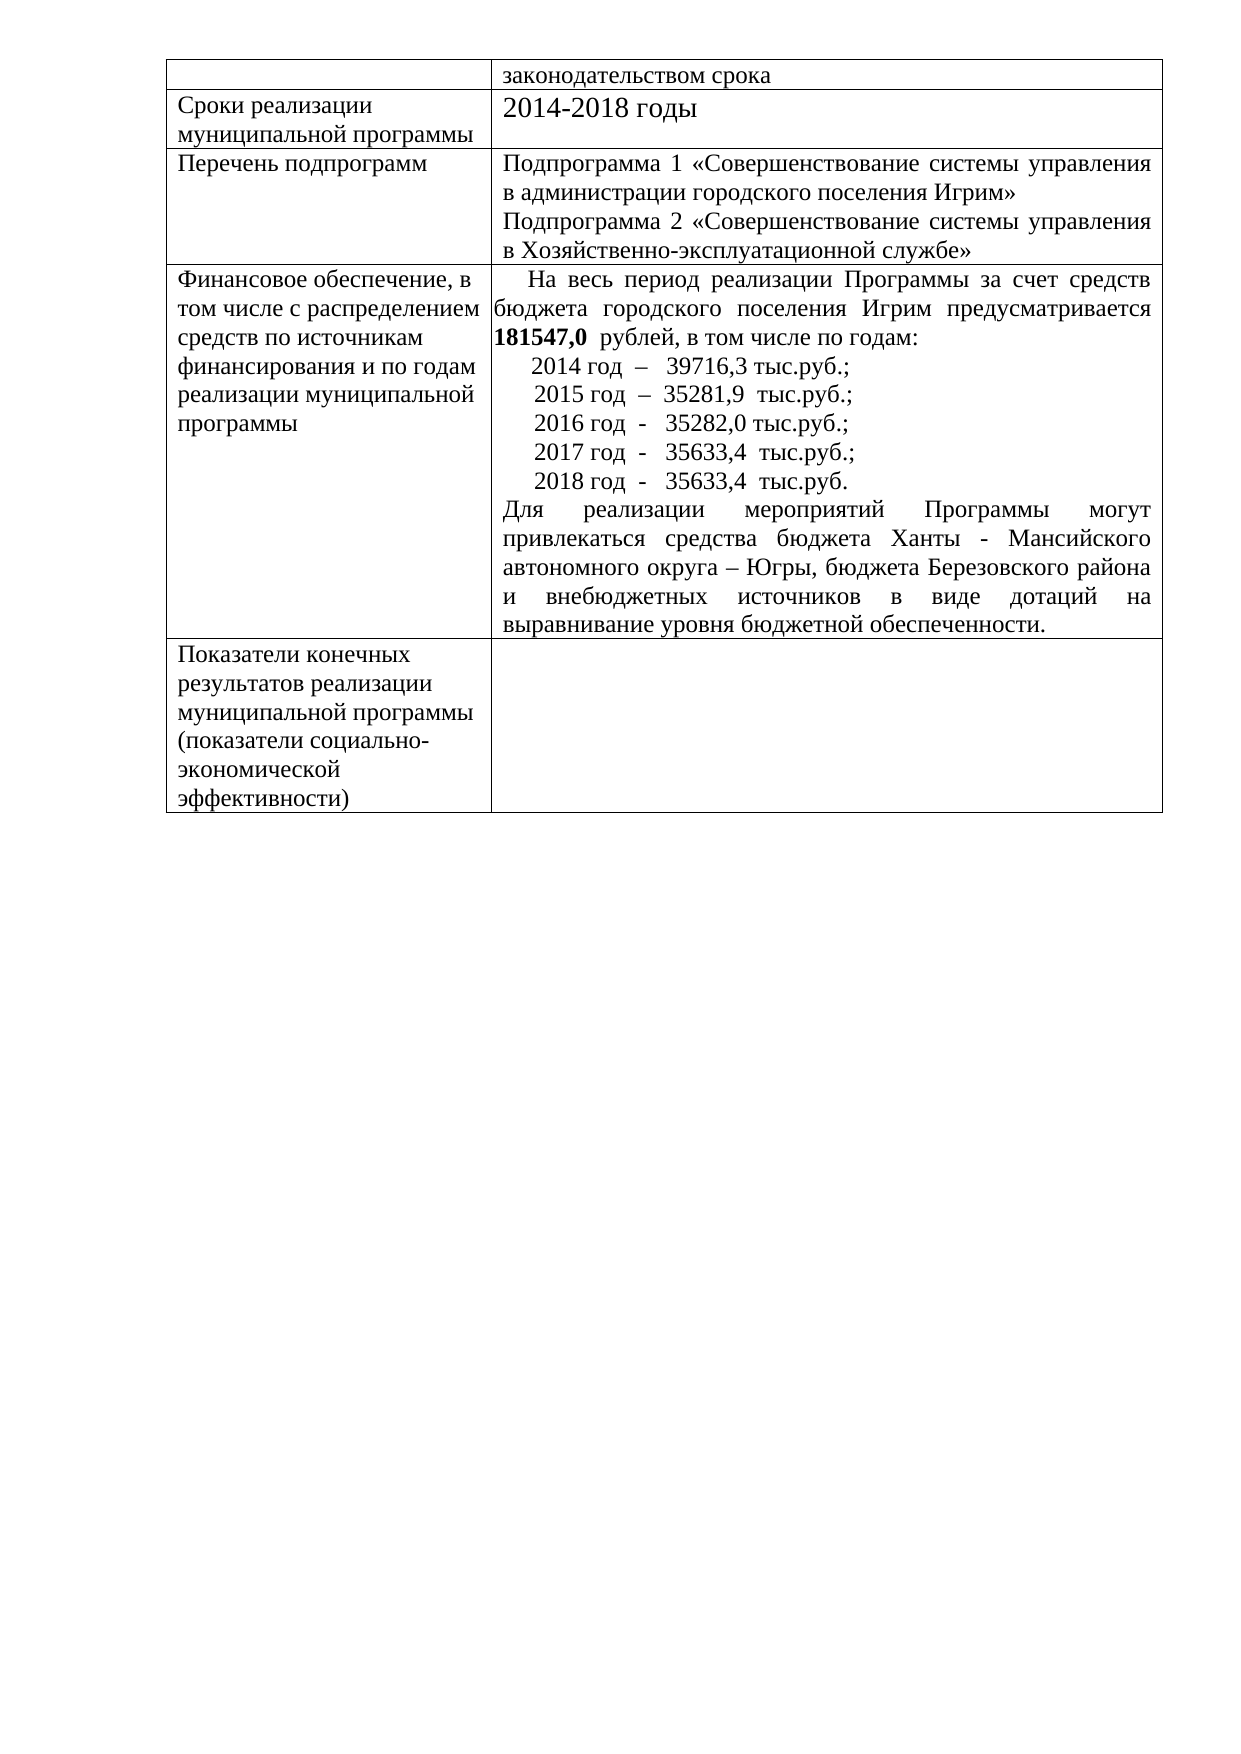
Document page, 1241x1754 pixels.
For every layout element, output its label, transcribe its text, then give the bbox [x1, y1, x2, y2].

table_cell Финансовое обеспечение, в том числе с распределением средств по источникам финансирования и по годам реализации муниципальной программы [167, 265, 491, 638]
table_cell Показатели конечных результатов реализации муниципальной программы (показатели социально-экономической эффективности) [167, 639, 491, 812]
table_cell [492, 60, 1162, 89]
table_cell На весь период реализации Программы за счет средств бюджета городского поселения Игрим предусматривается 181547,0 рублей, в том числе по годам: 2014 год – 39716,3 тыс.руб.; 2015 год – 35281,9 тыс.руб.; 2016 год - 35282,0 тыс.руб.; 2017 год - 35633,4 тыс.руб.; 2018 год - 35633,4 тыс.руб. Для реализации мероприятий Программы могут привлекаться средства бюджета Ханты - Мансийского автономного округа – Югры, бюджета Березовского района и внебюджетных источников в виде дотаций на выравнивание уровня бюджетной обеспеченности. [492, 265, 1162, 638]
table_cell Перечень подпрограмм [167, 149, 491, 263]
table_cell Сроки реализации муниципальной программы [167, 90, 491, 147]
table_cell [492, 639, 1162, 812]
table_cell Подпрограмма 1 «Совершенствование системы управления в администрации городского поселения Игрим» Подпрограмма 2 «Совершенствование системы управления в Хозяйственно-эксплуатационной службе» [492, 149, 1162, 263]
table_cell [167, 60, 491, 89]
table_cell 2014-2018 годы [492, 90, 1162, 147]
